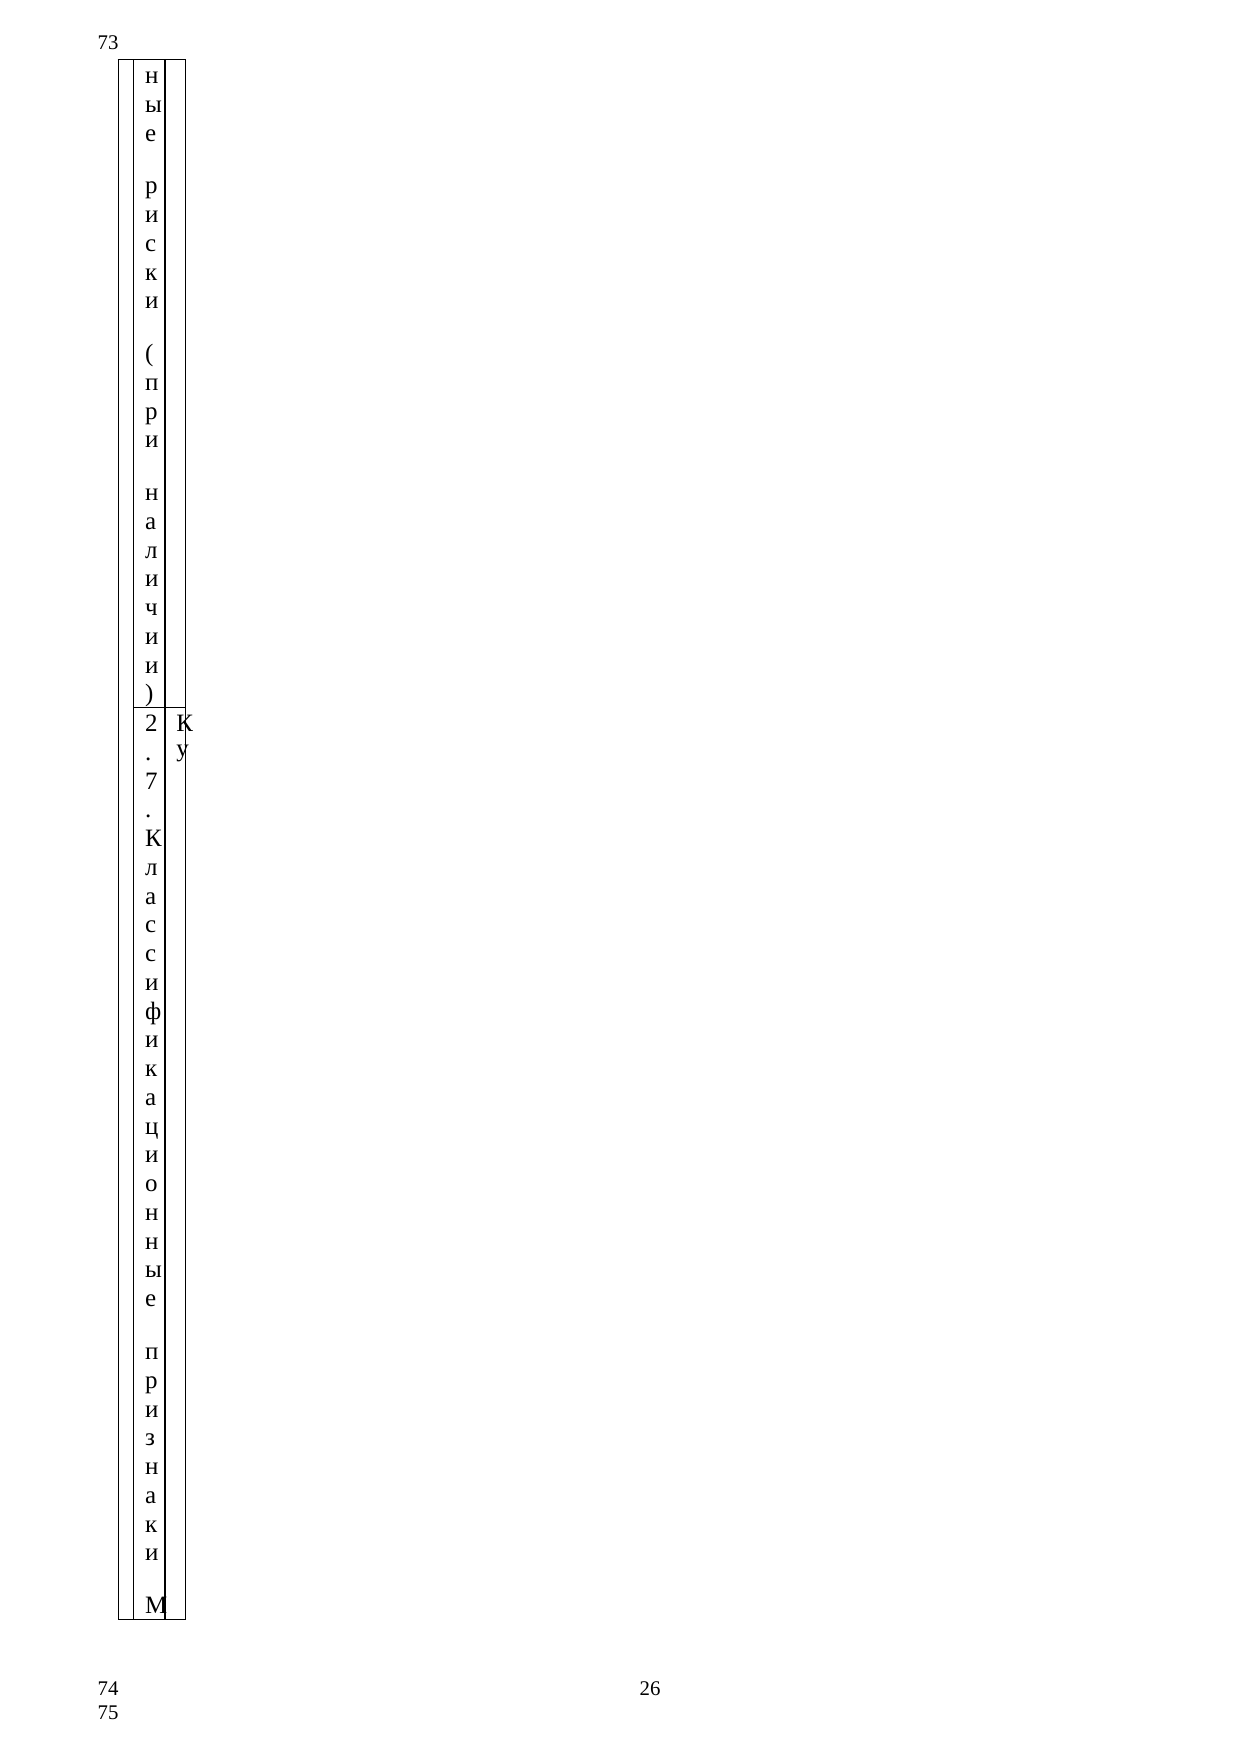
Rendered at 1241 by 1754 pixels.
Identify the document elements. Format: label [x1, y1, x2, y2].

table_cell [166, 708, 185, 1619]
table_cell [134, 708, 164, 1619]
table_cell [134, 60, 164, 707]
table_cell [166, 60, 185, 707]
